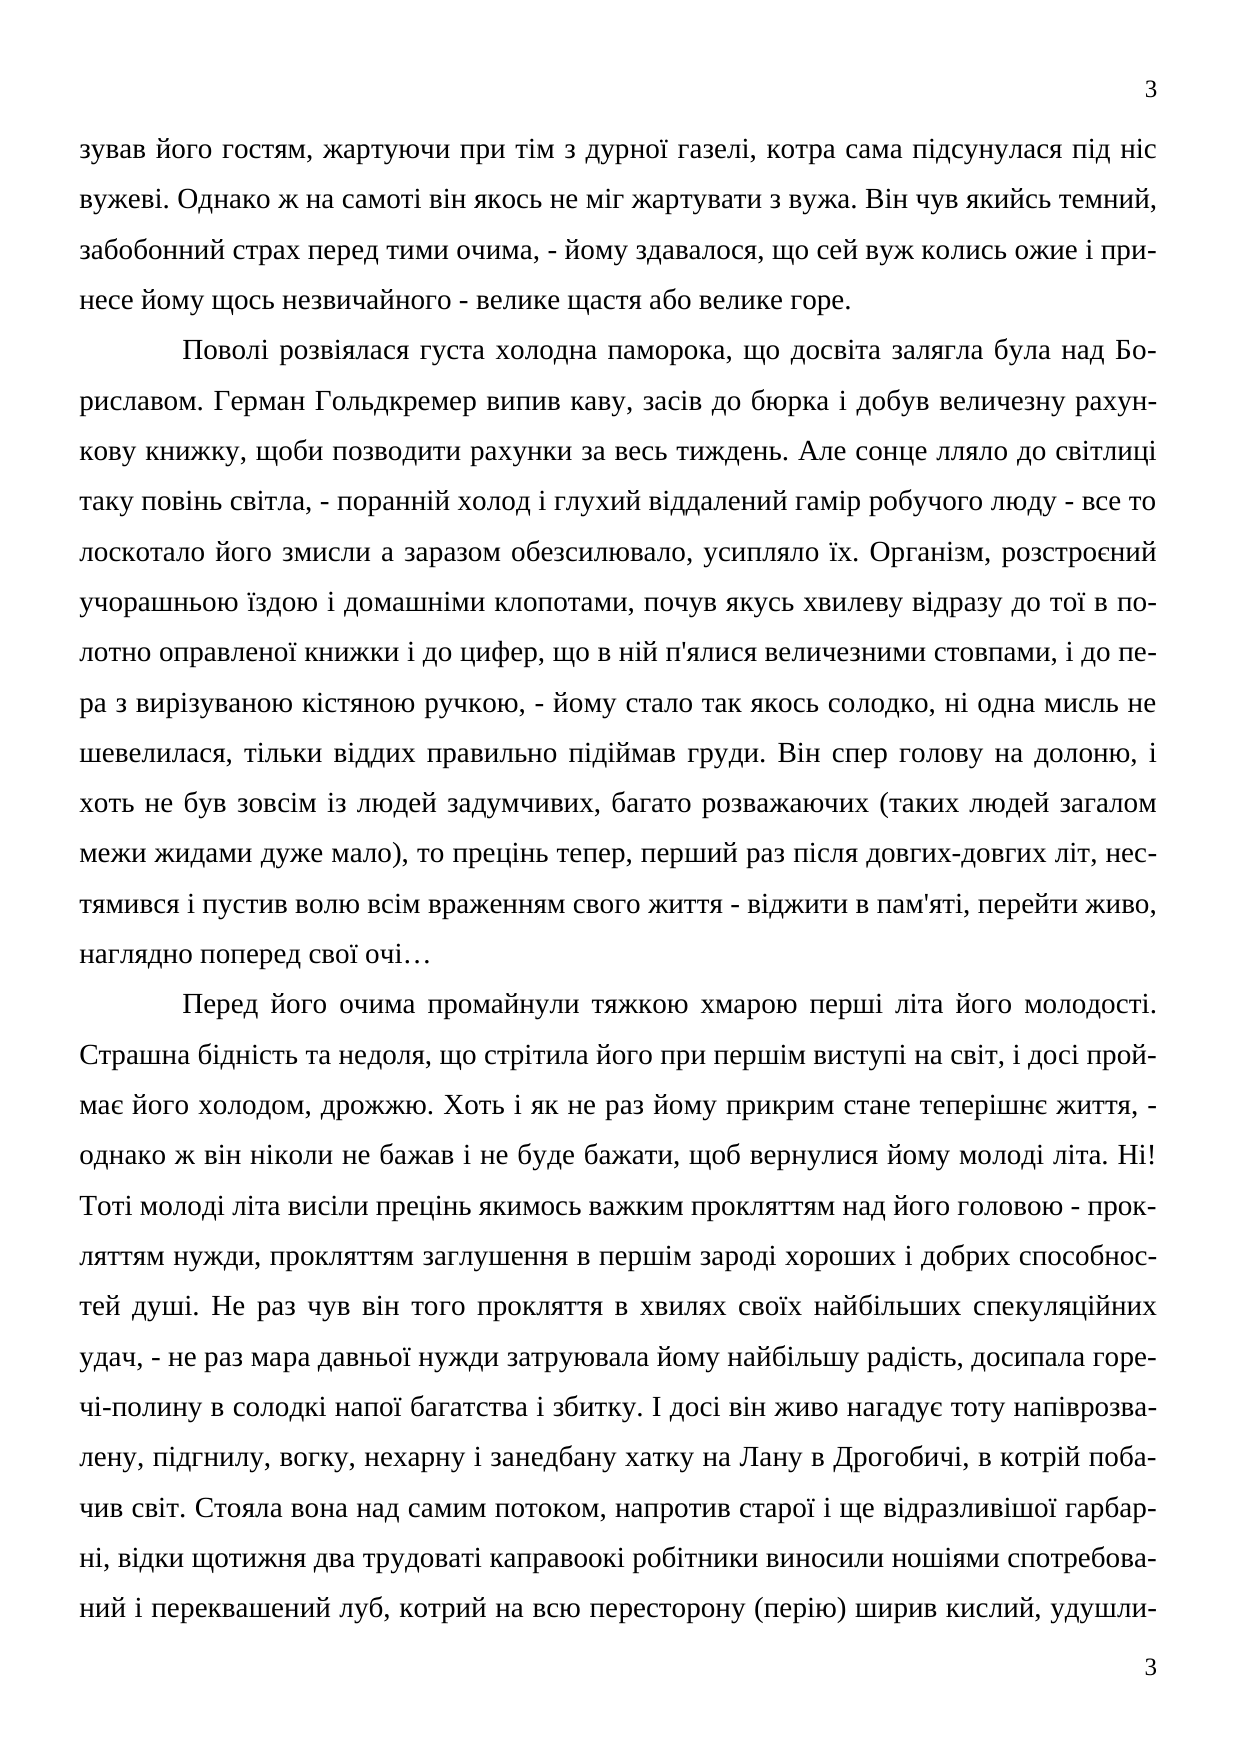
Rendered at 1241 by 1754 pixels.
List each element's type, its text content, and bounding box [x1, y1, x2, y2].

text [79, 987, 1157, 1624]
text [79, 131, 1157, 316]
text Поволi розвiялася густа холодна паморока, що досвiта залягла була над Бориславом. Герман Гольдкремер випив каву, засiв до бюрка i добув величезну рахункову книжку, щоби позводити рахунки за весь тиждень. Але сонце лляло до свiтлицi таку повiнь свiтла, - пораннiй холод i глухий вiддалений гамiр робучого люду - все то лоскотало його змисли а заразом обезсилювало, усипляло їх. Органiзм, розстроєний учорашньою їздою i домашнiми клопотами, почув якусь хвилеву вiдразу до тої в полотно оправленої книжки i до цифер, що в нiй п'ялися величезними стовпами, i до пера з вирiзуваною кiстяною ручкою, - йому стало так якось солодко, нi одна мисль не шевелилася, тiльки вiддих правильно пiдiймав груди. Вiн спер голову на долоню, i хоть не був зовсiм iз людей задумчивих, багато розважаючих (таких людей загалом межи жидами дуже мало), то прецiнь тепер, перший раз пiсля довгих-довгих лiт, нестямився i пустив волю всiм враженням свого життя - вiджити в пам'ятi, перейти живо, наглядно поперед свої очi… [79, 332, 1157, 970]
